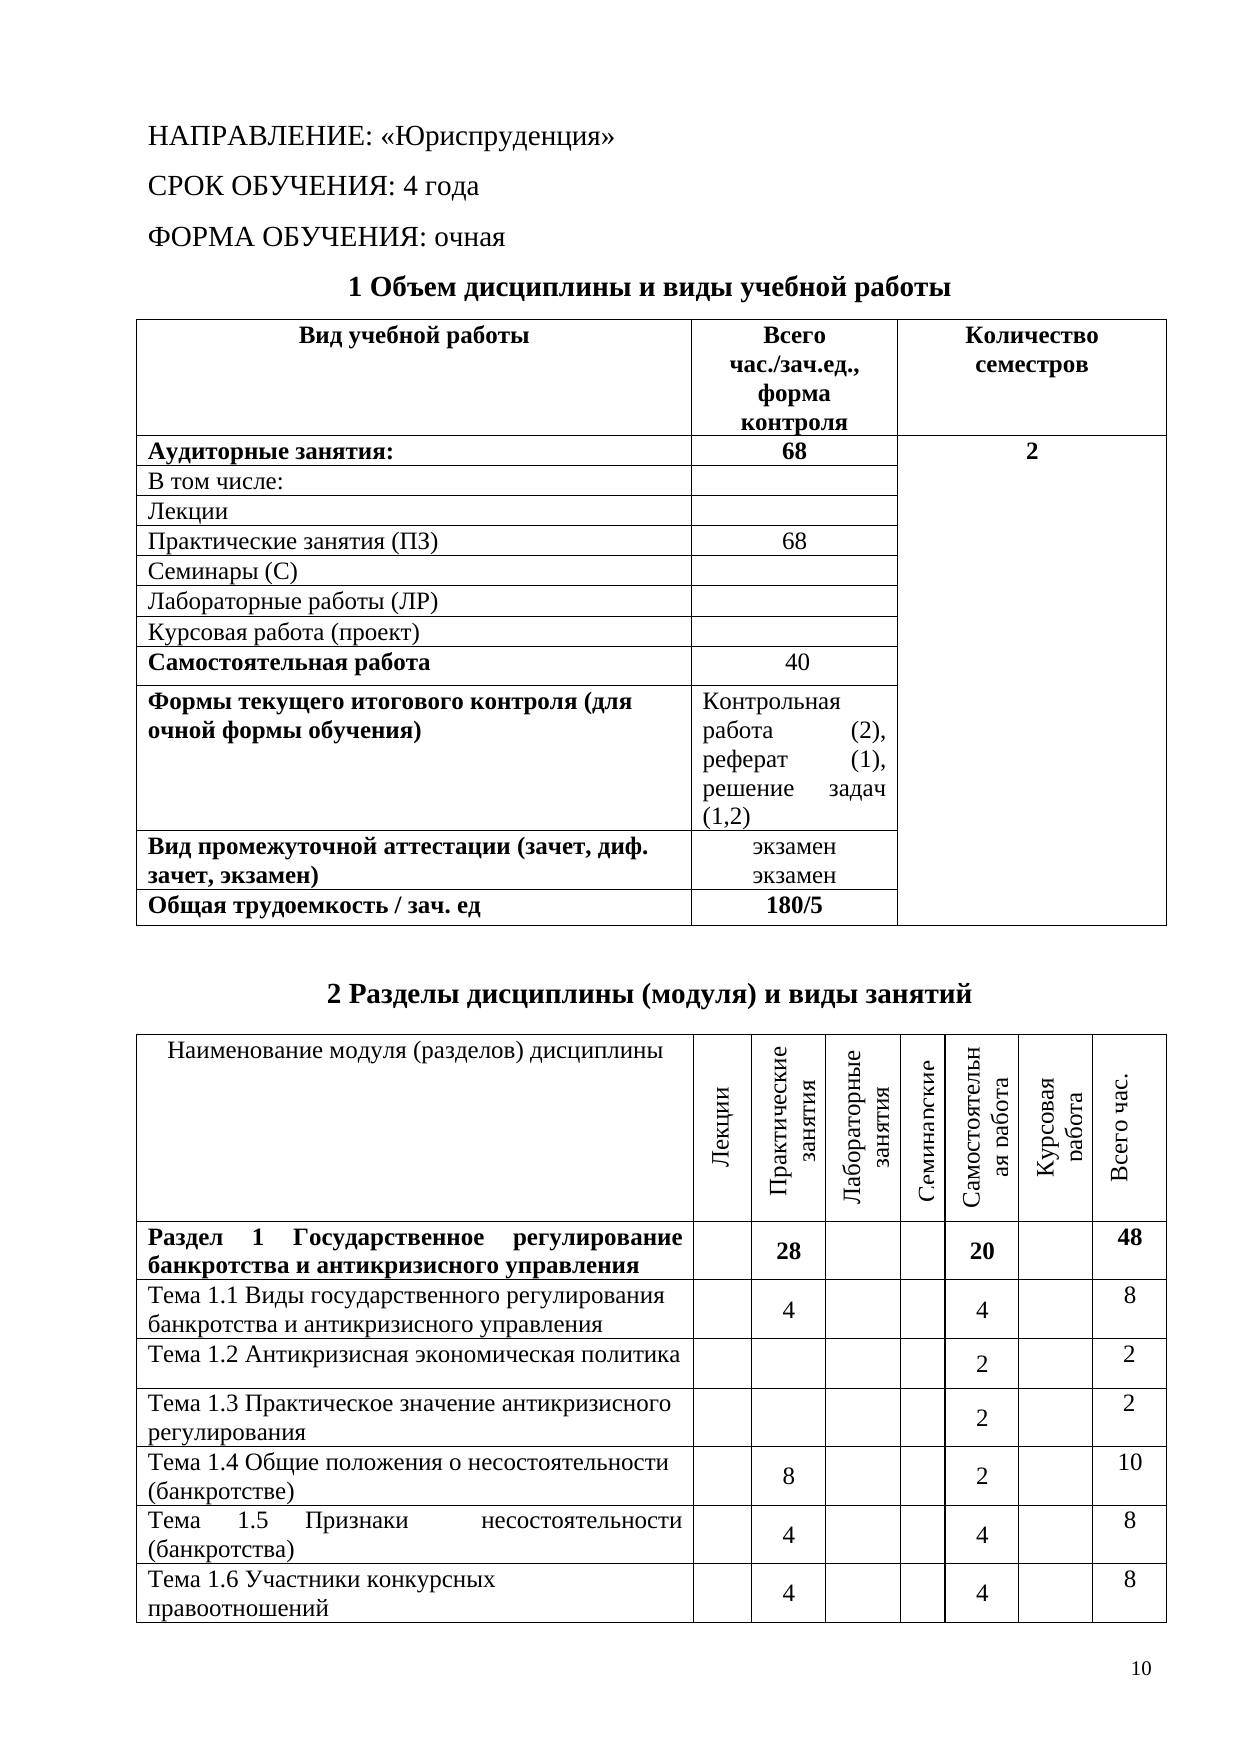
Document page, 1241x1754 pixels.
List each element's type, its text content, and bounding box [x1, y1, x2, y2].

table_cell 2 [946, 1339, 1018, 1387]
table_cell [692, 466, 897, 495]
table_header Самостоятельная работа [946, 1035, 1018, 1221]
table_cell экзамен экзамен [692, 831, 897, 889]
table_cell 4 [752, 1506, 825, 1563]
table_cell 180/5 [692, 890, 897, 925]
table_cell 2 [1093, 1339, 1166, 1387]
table_cell [1019, 1564, 1092, 1622]
table_cell [1019, 1339, 1092, 1387]
table_header Лабораторные занятия [826, 1035, 900, 1221]
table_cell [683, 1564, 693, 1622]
table_cell [692, 556, 897, 585]
table_cell Тема 1.1 Виды государственного регулирования банкротства и антикризисного управления [137, 1280, 693, 1338]
table_header Всего час. [1093, 1035, 1166, 1221]
table_header Наименование модуля (разделов) дисциплины [137, 1035, 693, 1221]
table_cell Тема 1.2 Антикризисная экономическая политика [137, 1339, 693, 1387]
table_cell 8 [752, 1447, 825, 1504]
table_cell [694, 1222, 751, 1279]
table_cell 4 [946, 1506, 1018, 1563]
table_cell [826, 1447, 900, 1504]
table_cell [1019, 1447, 1092, 1504]
table_cell Практические занятия (ПЗ) [137, 526, 691, 555]
table_header Всего час./зач.ед., форма контроля [692, 320, 897, 435]
table_cell 2 [1093, 1389, 1166, 1446]
table_cell 10 [1093, 1447, 1166, 1504]
table_cell [694, 1389, 751, 1446]
table_cell [692, 496, 897, 525]
table_cell [694, 1564, 751, 1622]
table_cell [901, 1280, 944, 1338]
table_cell [1019, 1280, 1092, 1338]
table_cell Тема 1.3 Практическое значение антикризисного регулирования [137, 1389, 693, 1446]
table_cell 68 [692, 526, 897, 555]
table_cell Аудиторные занятия: [137, 436, 691, 465]
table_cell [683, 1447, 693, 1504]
table_cell [694, 1339, 751, 1387]
table_cell [1019, 1506, 1092, 1563]
table_cell Лабораторные работы (ЛР) [137, 586, 691, 616]
table_cell [901, 1389, 944, 1446]
table_cell 48 [1093, 1222, 1166, 1279]
table_cell [901, 1222, 944, 1279]
table_cell 4 [946, 1280, 1018, 1338]
table_cell 4 [752, 1280, 825, 1338]
table_header Вид учебной работы [137, 320, 691, 435]
table_cell [694, 1280, 751, 1338]
table_cell [826, 1506, 900, 1563]
table_cell [692, 617, 897, 646]
text 1 Объем дисциплины и виды учебной работы [148, 269, 1152, 303]
table_cell 2 [946, 1447, 1018, 1504]
table_cell Тема 1.5 Признаки несостоятельности (банкротства) [137, 1506, 693, 1563]
table_cell Семинары (С) [137, 556, 691, 585]
table_cell [694, 1447, 751, 1504]
table_cell 4 [946, 1564, 1018, 1622]
text НАПРАВЛЕНИЕ: «Юриспруденция» [148, 118, 1152, 152]
table_cell [694, 1506, 751, 1563]
text ФОРМА ОБУЧЕНИЯ: очная [148, 219, 1152, 252]
table_cell [1019, 1222, 1092, 1279]
table_header Количество семестров [898, 320, 1166, 435]
table_cell [826, 1389, 900, 1446]
table_cell 20 [946, 1222, 1018, 1279]
table_header Семинарские [901, 1035, 944, 1221]
table_cell 68 [692, 436, 897, 465]
table_cell [901, 1339, 944, 1387]
table_cell 8 [1093, 1506, 1166, 1563]
table_cell В том числе: [137, 466, 691, 495]
table_cell [901, 1506, 944, 1563]
table_cell [826, 1222, 900, 1279]
table_cell Курсовая работа (проект) [137, 617, 691, 646]
table_cell Лекции [137, 496, 691, 525]
table_cell [692, 586, 897, 616]
table_cell [901, 1564, 944, 1622]
table_cell [901, 1447, 944, 1504]
table_header Курсовая работа (проект) [1019, 1035, 1092, 1221]
table_cell Общая трудоемкость / зач. ед [137, 890, 691, 925]
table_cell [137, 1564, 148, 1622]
table_cell Формы текущего итогового контроля (для очной формы обучения) [137, 686, 691, 830]
table_cell [1019, 1389, 1092, 1446]
table_cell 8 [1093, 1564, 1166, 1622]
text СРОК ОБУЧЕНИЯ: 4 года [148, 168, 1152, 202]
table_cell [826, 1564, 900, 1622]
text 2 Разделы дисциплины (модуля) и виды занятий [148, 976, 1152, 1009]
table_cell Раздел 1 Государственное регулирование банкротства и антикризисного управления [137, 1222, 693, 1279]
table_cell [752, 1339, 825, 1387]
table_header Практические занятия [752, 1035, 825, 1221]
table_cell Вид промежуточной аттестации (зачет, диф. зачет, экзамен) [137, 831, 691, 889]
table_header Лекции [694, 1035, 751, 1221]
table_cell [826, 1339, 900, 1387]
table_cell 4 [752, 1564, 825, 1622]
table_cell [826, 1280, 900, 1338]
table_cell 2 [946, 1389, 1018, 1446]
table_cell 40 [692, 647, 897, 685]
table_cell Самостоятельная работа [137, 647, 691, 685]
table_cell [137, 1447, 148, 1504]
table_cell [752, 1389, 825, 1446]
table_cell 8 [1093, 1280, 1166, 1338]
table_cell 2 [898, 436, 1166, 925]
table_cell Контрольная работа (2), реферат (1), решение задач (1,2) [692, 686, 897, 830]
table_cell 28 [752, 1222, 825, 1279]
